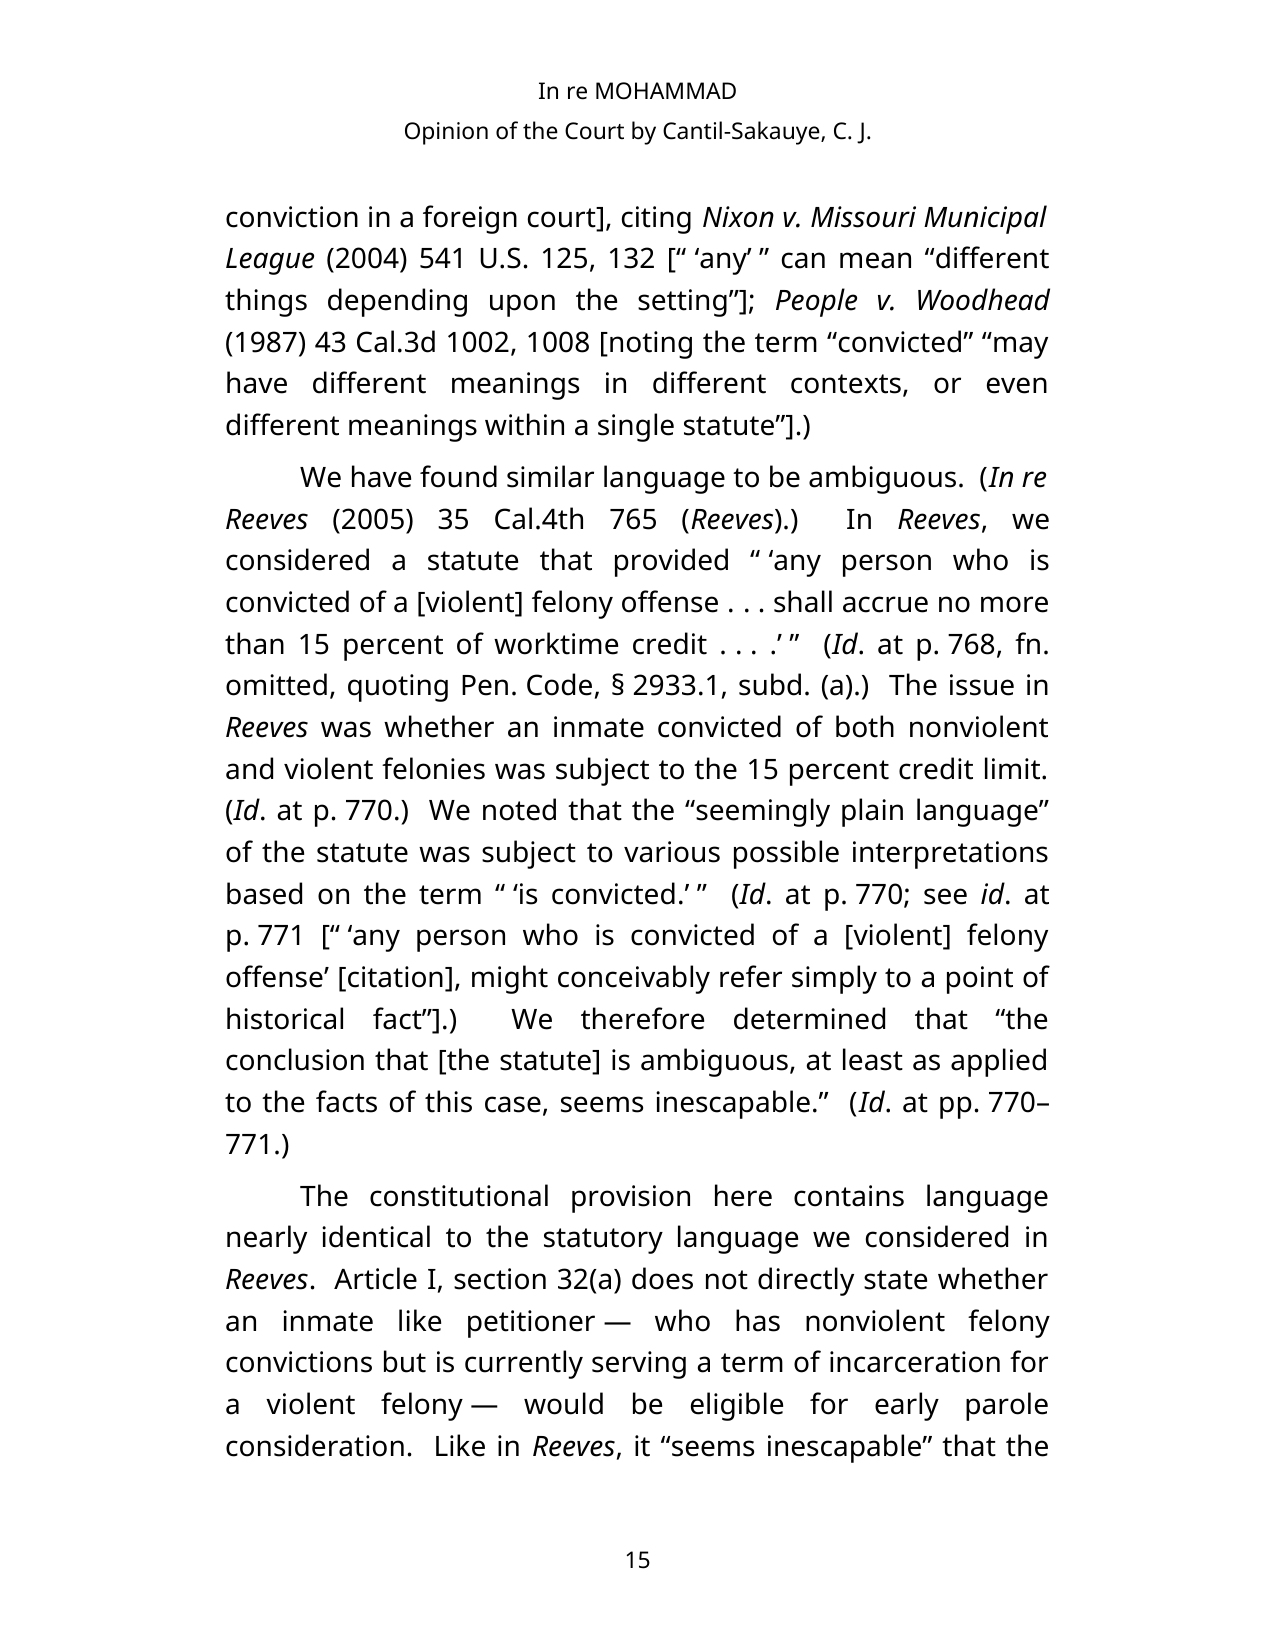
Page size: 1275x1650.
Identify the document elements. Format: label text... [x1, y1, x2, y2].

text Considered alone and outside of the context of the entire initiative, the Court of Appeal’s interpretation is a plausible reading of the language that is, on its face, consistent with article I, section 32(a). But language that seems plain when considered in isolation may be ambiguous when examined within the context of the scheme it implements. (See, e.g., Small v. United States (2005) 544 U.S. 385, 388 [finding phrase “convicted in any court” to be ambiguous when determining whether statute included a conviction in a foreign court], citing Nixon v. Missouri Municipal League (2004) 541 U.S. 125, 132 [“ ‘any’ ” can mean “different things depending upon the setting”]; People v. Woodhead (1987) 43 Cal.3d 1002, 1008 [noting the term “convicted” “may have different meanings in different contexts, or even different meanings within a single statute”].) [225, 194, 1050, 444]
text We have found similar language to be ambiguous. (In re Reeves (2005) 35 Cal.4th 765 (Reeves).) In Reeves, we considered a statute that provided “ ‘any person who is convicted of a [violent] felony offense . . . shall accrue no more than 15 percent of worktime credit . . . .’ ” (Id. at p. 768, fn. omitted, quoting Pen. Code, § 2933.1, subd. (a).) The issue in Reeves was whether an inmate convicted of both nonviolent and violent felonies was subject to the 15 percent credit limit. (Id. at p. 770.) We noted that the “seemingly plain language” of the statute was subject to various possible interpretations based on the term “ ‘is convicted.’ ” (Id. at p. 770; see id. at p. 771 [“ ‘any person who is convicted of a [violent] felony offense’ [citation], might conceivably refer simply to a point of historical fact”].) We therefore determined that “the conclusion that [the statute] is ambiguous, at least as applied to the facts of this case, seems inescapable.” (Id. at pp. 770–771.) [225, 454, 1050, 1162]
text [225, 1173, 1050, 1464]
